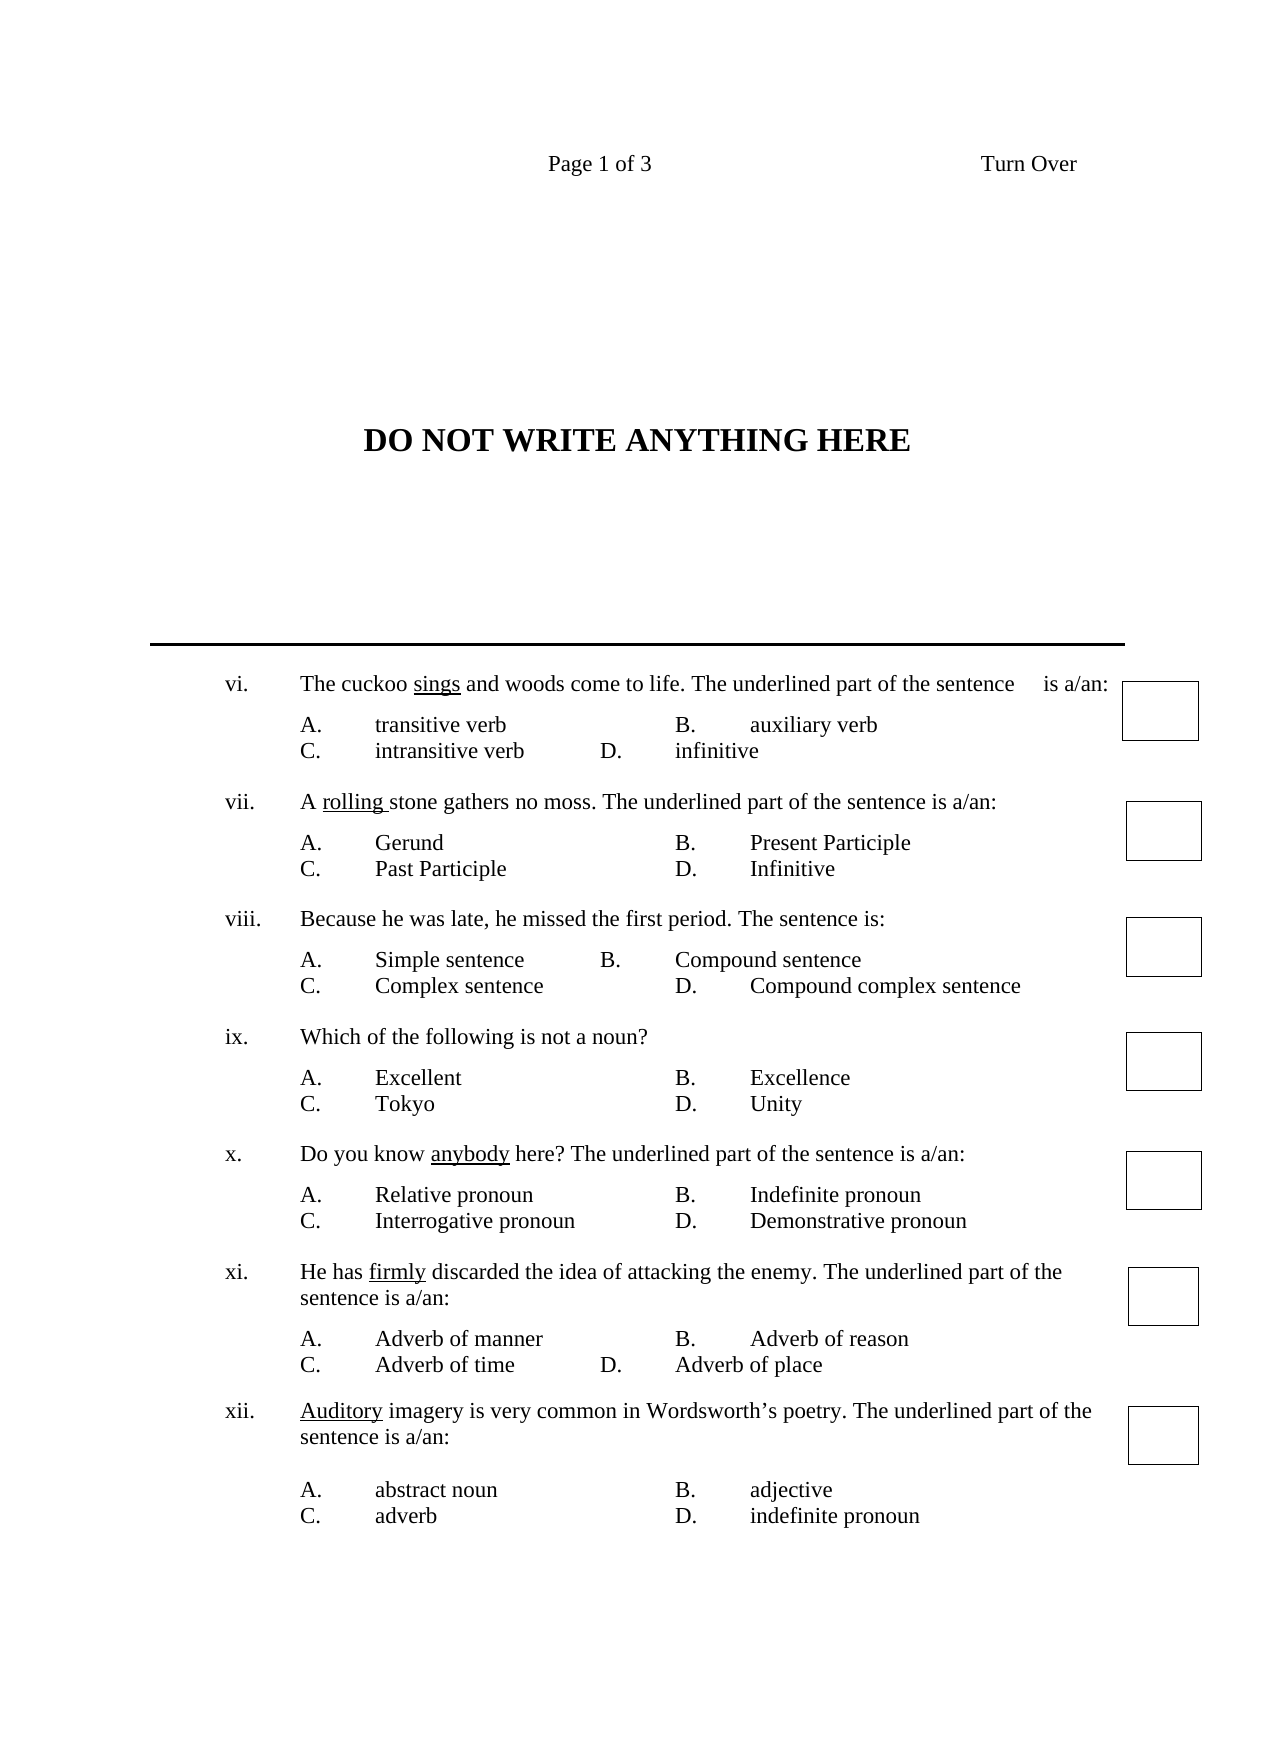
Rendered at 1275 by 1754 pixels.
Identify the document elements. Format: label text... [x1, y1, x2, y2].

text A. transitive verb B. auxiliary verb [225, 711, 1122, 737]
text DO NOT WRITE ANYTHING HERE [150, 421, 1125, 459]
text xii. Auditory imagery is very common in Wordsworth’s poetry. The underlined part of the sentence is a/an: [225, 1397, 1125, 1449]
text vi. The cuckoo sings and woods come to life. The underlined part of the sentence is a/an: [225, 670, 1125, 697]
text A. abstract noun B. adjective [225, 1476, 1125, 1502]
text C. intransitive verb D. infinitive [225, 737, 1125, 764]
text C. Complex sentence D. Compound complex sentence [225, 972, 1125, 999]
text A. Simple sentence B. Compound sentence [225, 946, 1125, 972]
text Page 1 of 3 Turn Over [150, 150, 1125, 176]
text C. Tokyo D. Unity [225, 1090, 1125, 1116]
text A. Excellent B. Excellence [225, 1064, 1125, 1090]
text A. Adverb of manner B. Adverb of reason [225, 1325, 1125, 1351]
text viii. Because he was late, he missed the first period. The sentence is: [225, 905, 1125, 932]
text A. Relative pronoun B. Indefinite pronoun [225, 1181, 1125, 1207]
text vii. A rolling stone gathers no moss. The underlined part of the sentence is a/an: [225, 788, 1125, 814]
text x. Do you know anybody here? The underlined part of the sentence is a/an: [225, 1140, 1125, 1167]
text C. adverb D. indefinite pronoun [225, 1502, 1125, 1529]
text A. Gerund B. Present Participle [225, 829, 1125, 855]
text C. Adverb of time D. Adverb of place [225, 1351, 1125, 1378]
text xi. He has firmly discarded the idea of attacking the enemy. The underlined part of the sentence is a/an: [225, 1258, 1125, 1311]
text C. Interrogative pronoun D. Demonstrative pronoun [225, 1207, 1125, 1234]
text ix. Which of the following is not a noun? [225, 1023, 1125, 1049]
text C. Past Participle D. Infinitive [225, 855, 1125, 881]
